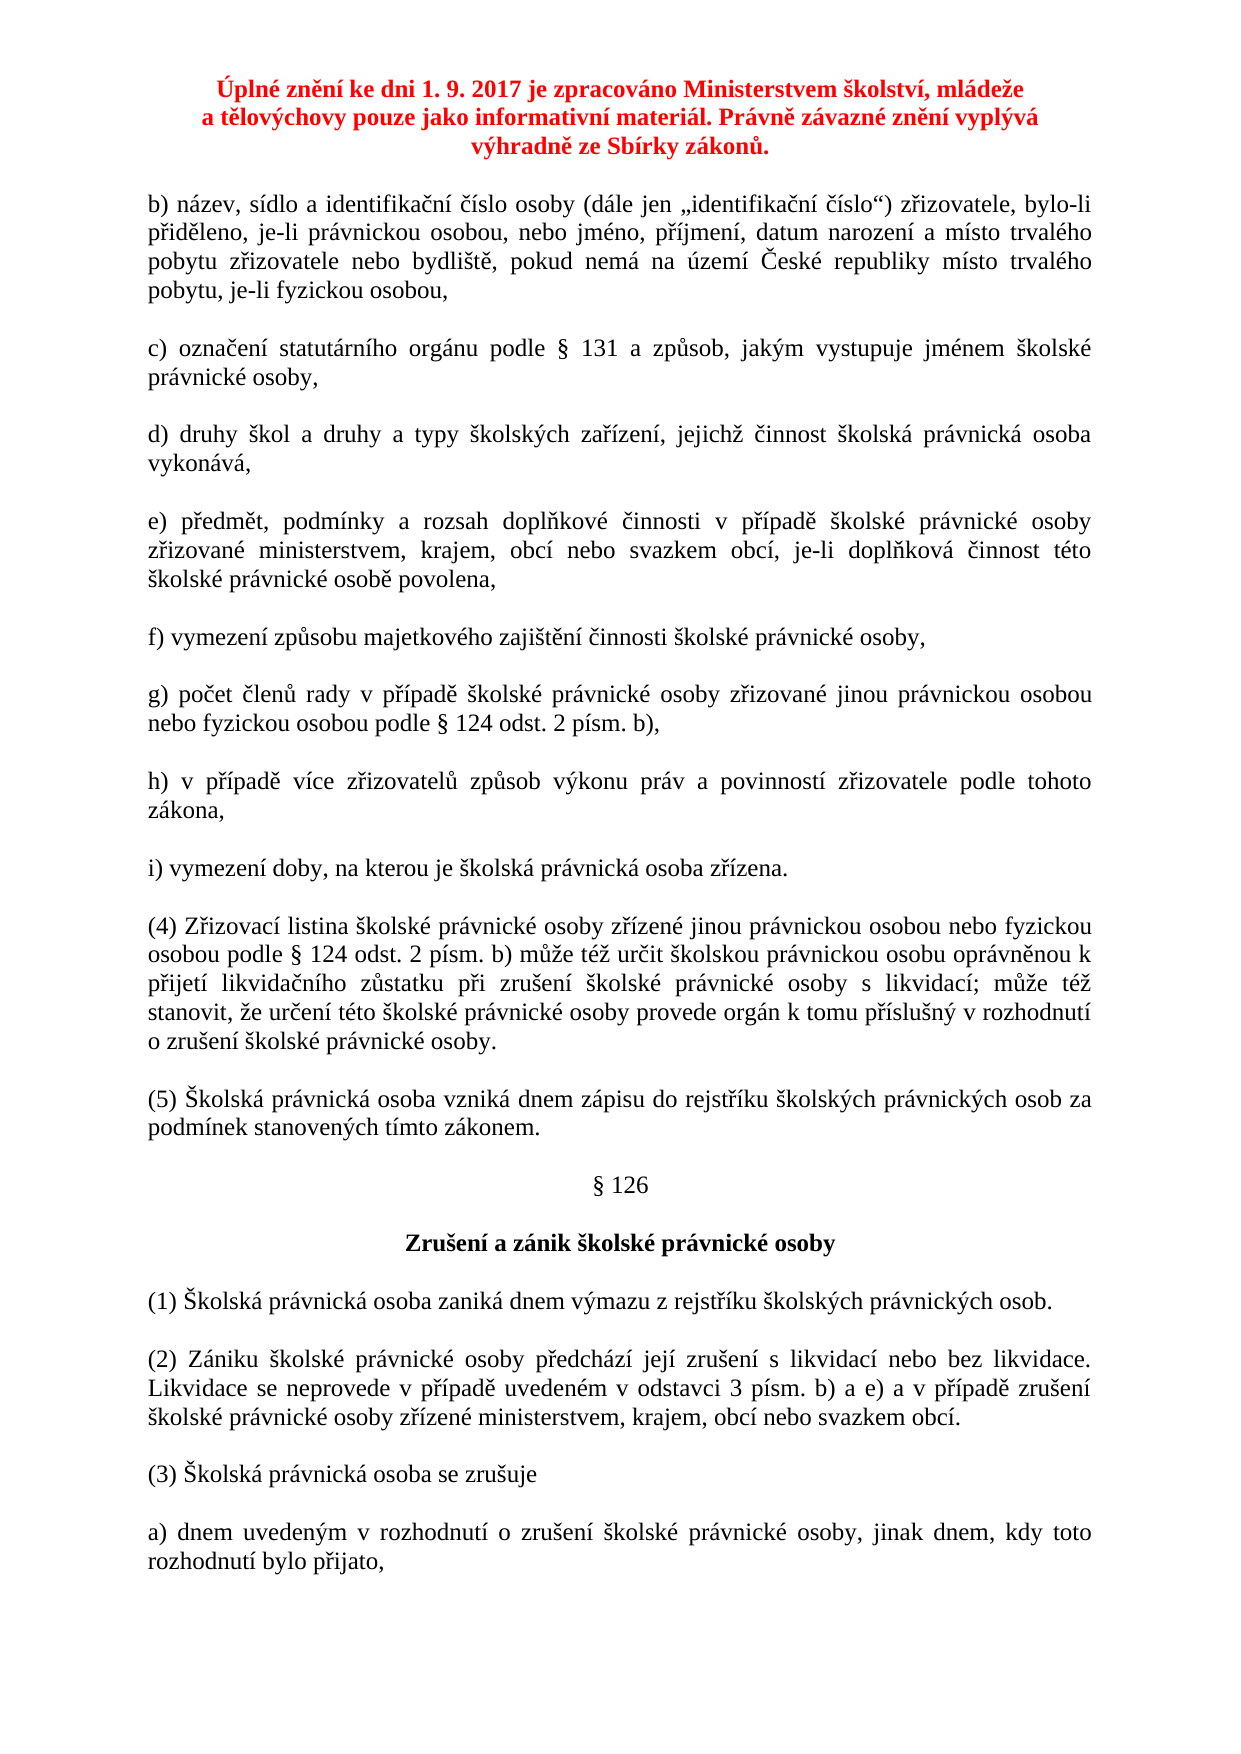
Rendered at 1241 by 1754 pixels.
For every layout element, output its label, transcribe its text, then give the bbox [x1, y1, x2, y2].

text (2) Zániku školské právnické osoby předchází její zrušení s likvidací nebo bez likvidace. Likvidace se neprovede v případě uvedeném v odstavci 3 písm. b) a e) a v případě zrušení školské právnické osoby zřízené ministerstvem, krajem, obcí nebo svazkem obcí. [148, 1344, 1093, 1430]
text (5) Školská právnická osoba vzniká dnem zápisu do rejstříku školských právnických osob za podmínek stanovených tímto zákonem. [148, 1084, 1093, 1141]
text b) název, sídlo a identifikační číslo osoby (dále jen „identifikační číslo“) zřizovatele, bylo-li přiděleno, je-li právnickou osobou, nebo jméno, příjmení, datum narození a místo trvalého pobytu zřizovatele nebo bydliště, pokud nemá na území České republiky místo trvalého pobytu, je-li fyzickou osobou, [148, 189, 1093, 304]
text d) druhy škol a druhy a typy školských zařízení, jejichž činnost školská právnická osoba vykonává, [148, 419, 1093, 477]
text e) předmět, podmínky a rozsah doplňkové činnosti v případě školské právnické osoby zřizované ministerstvem, krajem, obcí nebo svazkem obcí, je-li doplňková činnost této školské právnické osobě povolena, [148, 506, 1093, 592]
text (1) Školská právnická osoba zaniká dnem výmazu z rejstříku školských právnických osob. [148, 1286, 1093, 1315]
text Zrušení a zánik školské právnické osoby [148, 1228, 1093, 1257]
text i) vymezení doby, na kterou je školská právnická osoba zřízena. [148, 853, 1093, 882]
text h) v případě více zřizovatelů způsob výkonu práv a povinností zřizovatele podle tohoto zákona, [148, 766, 1093, 824]
text (4) Zřizovací listina školské právnické osoby zřízené jinou právnickou osobou nebo fyzickou osobou podle § 124 odst. 2 písm. b) může též určit školskou právnickou osobu oprávněnou k přijetí likvidačního zůstatku při zrušení školské právnické osoby s likvidací; může též stanovit, že určení této školské právnické osoby provede orgán k tomu příslušný v rozhodnutí o zrušení školské právnické osoby. [148, 911, 1093, 1054]
text f) vymezení způsobu majetkového zajištění činnosti školské právnické osoby, [148, 622, 1093, 650]
text § 126 [148, 1170, 1093, 1199]
text c) označení statutárního orgánu podle § 131 a způsob, jakým vystupuje jménem školské právnické osoby, [148, 333, 1093, 390]
text (3) Školská právnická osoba se zrušuje [148, 1459, 1093, 1488]
text a) dnem uvedeným v rozhodnutí o zrušení školské právnické osoby, jinak dnem, kdy toto rozhodnutí bylo přijato, [148, 1517, 1093, 1575]
text g) počet členů rady v případě školské právnické osoby zřizované jinou právnickou osobou nebo fyzickou osobou podle § 124 odst. 2 písm. b), [148, 679, 1093, 737]
